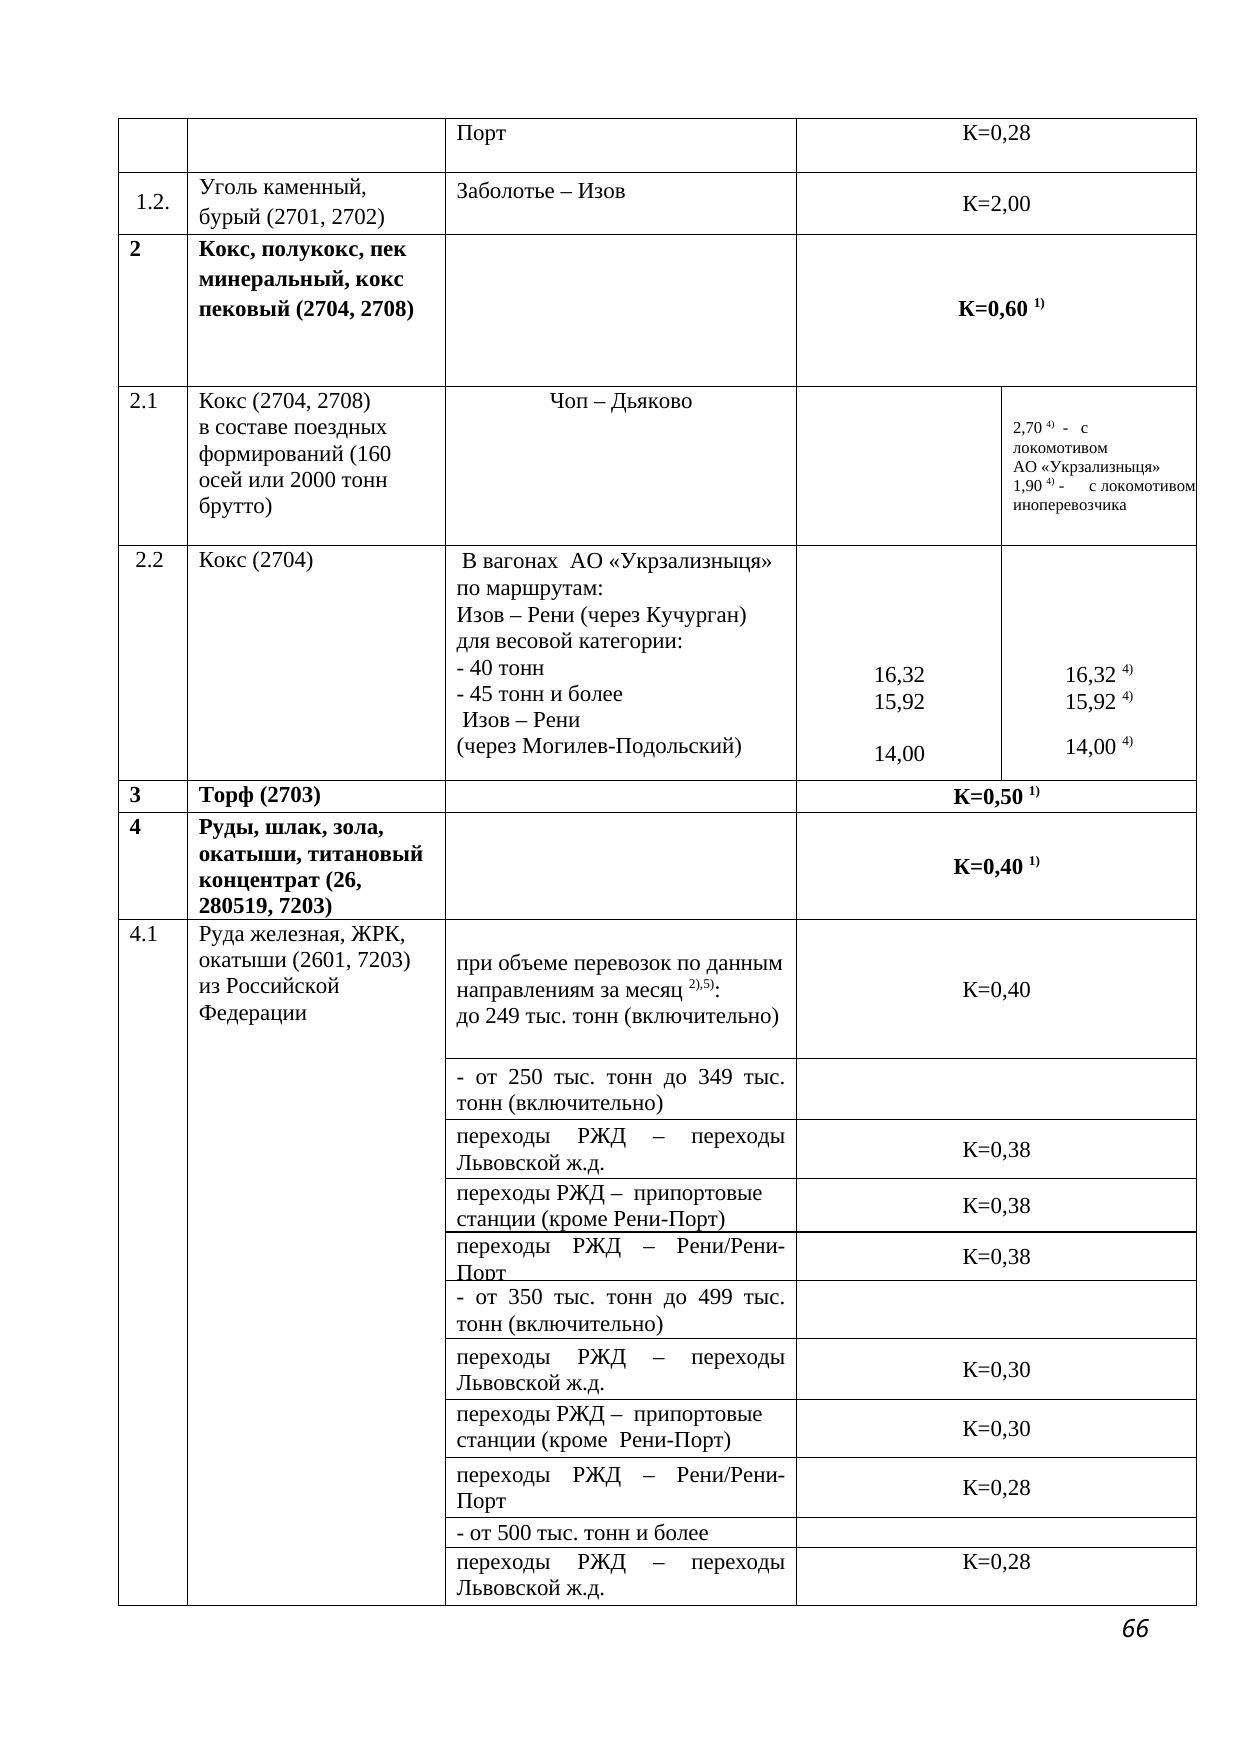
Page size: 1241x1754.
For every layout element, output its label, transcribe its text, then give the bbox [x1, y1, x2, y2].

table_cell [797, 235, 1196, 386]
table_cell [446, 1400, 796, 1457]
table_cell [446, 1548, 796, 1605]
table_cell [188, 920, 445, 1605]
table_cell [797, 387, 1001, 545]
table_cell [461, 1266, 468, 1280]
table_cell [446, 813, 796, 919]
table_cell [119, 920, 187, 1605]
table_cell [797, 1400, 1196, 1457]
table_cell К=0,28 [797, 119, 1196, 172]
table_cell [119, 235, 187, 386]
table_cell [446, 119, 796, 172]
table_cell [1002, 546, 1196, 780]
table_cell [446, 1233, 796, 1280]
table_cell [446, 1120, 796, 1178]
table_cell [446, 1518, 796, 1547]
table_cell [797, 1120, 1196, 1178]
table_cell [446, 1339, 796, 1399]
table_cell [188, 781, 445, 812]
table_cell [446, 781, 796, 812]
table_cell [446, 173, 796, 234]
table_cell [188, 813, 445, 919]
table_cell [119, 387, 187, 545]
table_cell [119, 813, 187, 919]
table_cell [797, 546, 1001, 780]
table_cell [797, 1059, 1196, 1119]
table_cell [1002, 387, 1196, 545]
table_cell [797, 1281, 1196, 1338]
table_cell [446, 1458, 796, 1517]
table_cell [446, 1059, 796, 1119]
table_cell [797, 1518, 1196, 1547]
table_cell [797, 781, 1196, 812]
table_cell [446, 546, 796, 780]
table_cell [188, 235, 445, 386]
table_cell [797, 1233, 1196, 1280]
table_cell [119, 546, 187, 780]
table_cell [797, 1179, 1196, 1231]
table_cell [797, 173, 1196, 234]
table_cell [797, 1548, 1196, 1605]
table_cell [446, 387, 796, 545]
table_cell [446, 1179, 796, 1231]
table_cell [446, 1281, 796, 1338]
table_cell 1.2. [119, 173, 187, 234]
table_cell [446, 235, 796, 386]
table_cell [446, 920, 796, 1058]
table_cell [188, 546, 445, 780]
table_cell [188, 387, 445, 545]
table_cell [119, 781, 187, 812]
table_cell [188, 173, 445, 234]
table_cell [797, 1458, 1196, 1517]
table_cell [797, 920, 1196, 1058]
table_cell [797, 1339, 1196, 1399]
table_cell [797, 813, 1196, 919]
